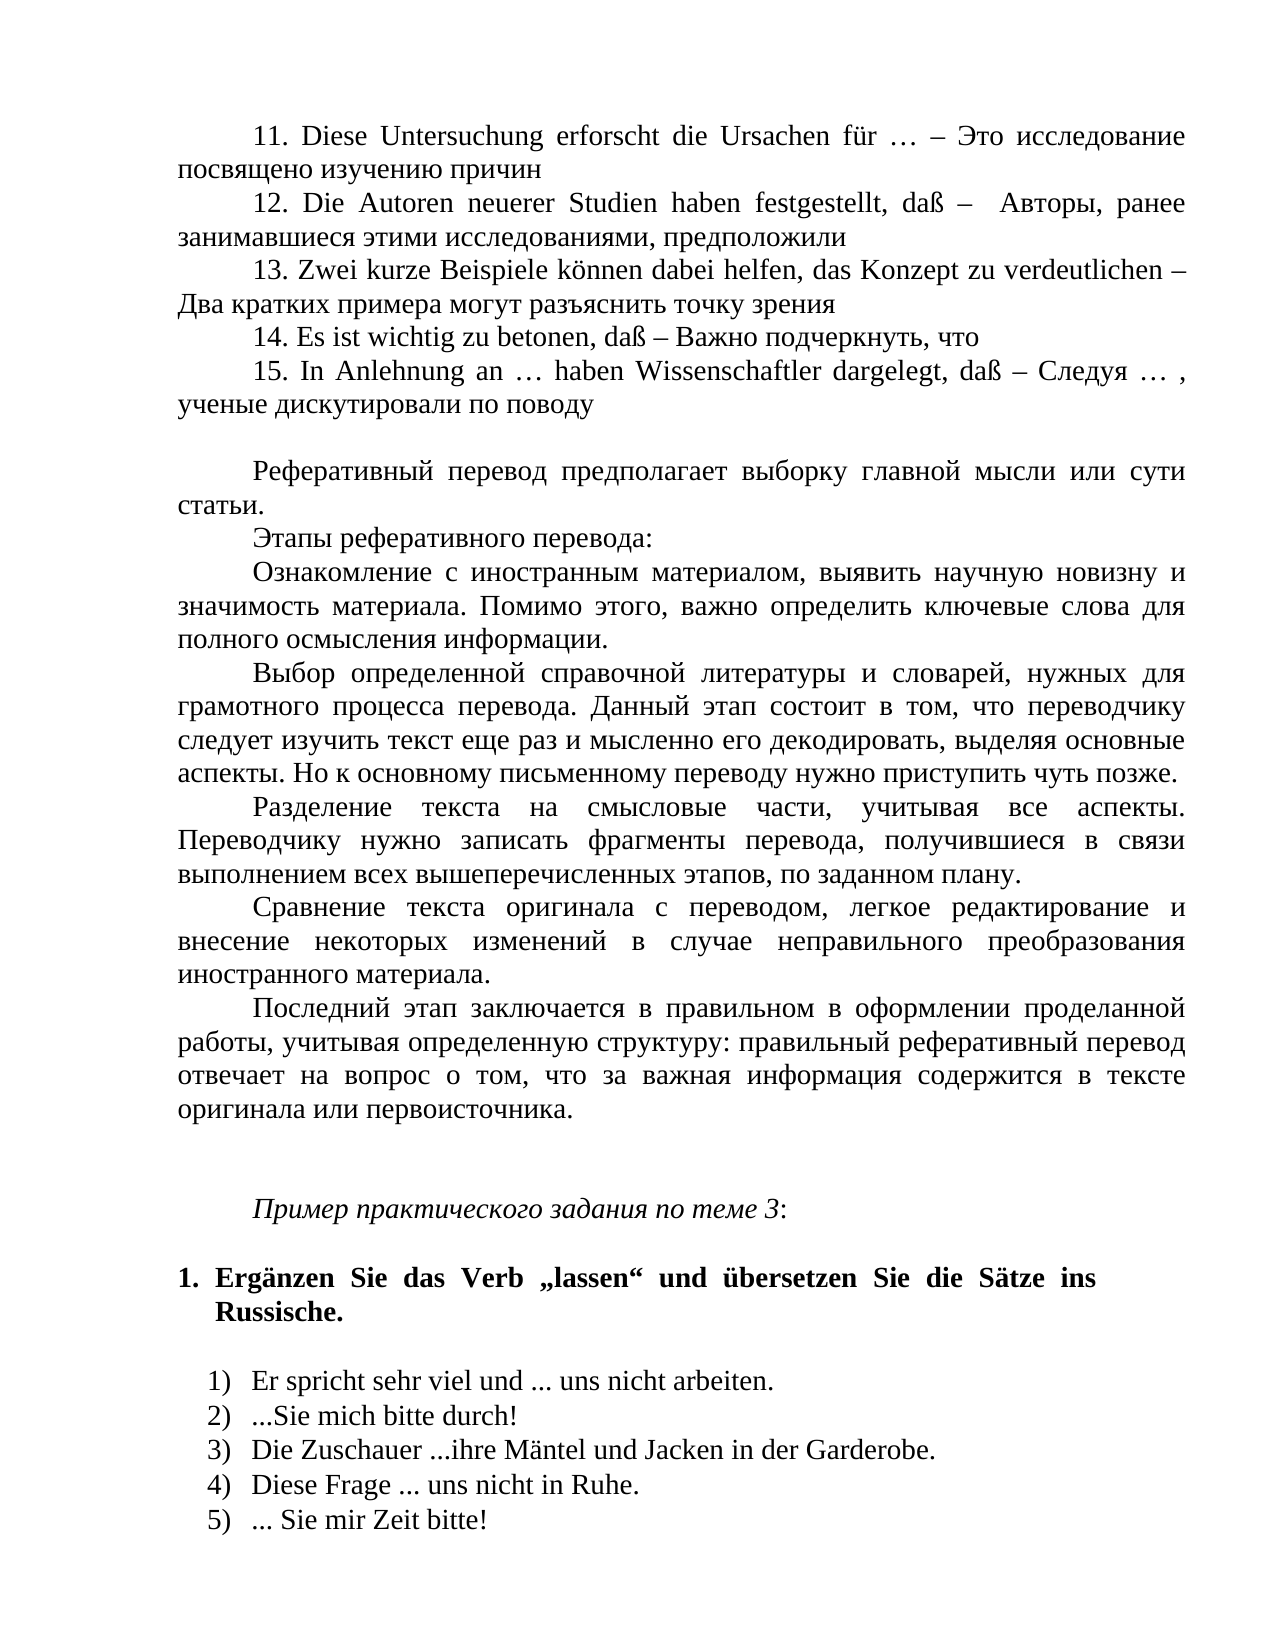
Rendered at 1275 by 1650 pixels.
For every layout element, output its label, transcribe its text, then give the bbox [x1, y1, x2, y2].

text 11. Diese Untersuchung erforscht die Ursachen für … – Это исследование посвящено изучению причин [177, 118, 1186, 185]
text 14. Es ist wichtig zu betonen, daß – Важно подчеркнуть, что [177, 319, 1186, 353]
list ... Sie mir Zeit bitte! [207, 1501, 1098, 1536]
text Сравнение текста оригинала с переводом, легкое редактирование и внесение некоторых изменений в случае неправильного преобразования иностранного материала. [177, 889, 1186, 990]
list Die Zuschauer ...ihre Mäntel und Jacken in der Garderobe. [207, 1431, 1098, 1466]
list Ergänzen Sie das Verb „lassen“ und übersetzen Sie die Sätze ins Russische. [177, 1258, 1098, 1328]
text Последний этап заключается в правильном в оформлении проделанной работы, учитывая определенную структуру: правильный реферативный перевод отвечает на вопрос о том, что за важная информация содержится в тексте оригинала или первоисточника. [177, 990, 1186, 1124]
text 12. Die Autoren neuerer Studien haben festgestellt, daß – Авторы, ранее занимавшиеся этими исследованиями, предположили [177, 185, 1186, 252]
text 15. In Anlehnung an … haben Wissenschaftler dargelegt, daß – Следуя … , ученые дискутировали по поводу [177, 353, 1186, 420]
text Разделение текста на смысловые части, учитывая все аспекты. Переводчику нужно записать фрагменты перевода, получившиеся в связи выполнением всех вышеперечисленных этапов, по заданном плану. [177, 789, 1186, 889]
list ...Sie mich bitte durch! [207, 1396, 1098, 1431]
list Diese Frage ... uns nicht in Ruhe. [207, 1466, 1098, 1501]
text Этапы реферативного перевода: [177, 521, 1186, 554]
text 13. Zwei kurze Beispiele können dabei helfen, das Konzept zu verdeutlichen –Два кратких примера могут разъяснить точку зрения [177, 252, 1186, 319]
text Ознакомление с иностранным материалом, выявить научную новизну и значимость материала. Помимо этого, важно определить ключевые слова для полного осмысления информации. [177, 554, 1186, 655]
list Er spricht sehr viel und ... uns nicht arbeiten. [207, 1362, 1098, 1396]
text Реферативный перевод предполагает выборку главной мысли или сути статьи. [177, 453, 1186, 521]
text Пример практического задания по теме 3: [177, 1191, 1186, 1225]
text Выбор определенной справочной литературы и словарей, нужных для грамотного процесса перевода. Данный этап состоит в том, что переводчику следует изучить текст еще раз и мысленно его декодировать, выделяя основные аспекты. Но к основному письменному переводу нужно приступить чуть позже. [177, 655, 1186, 789]
